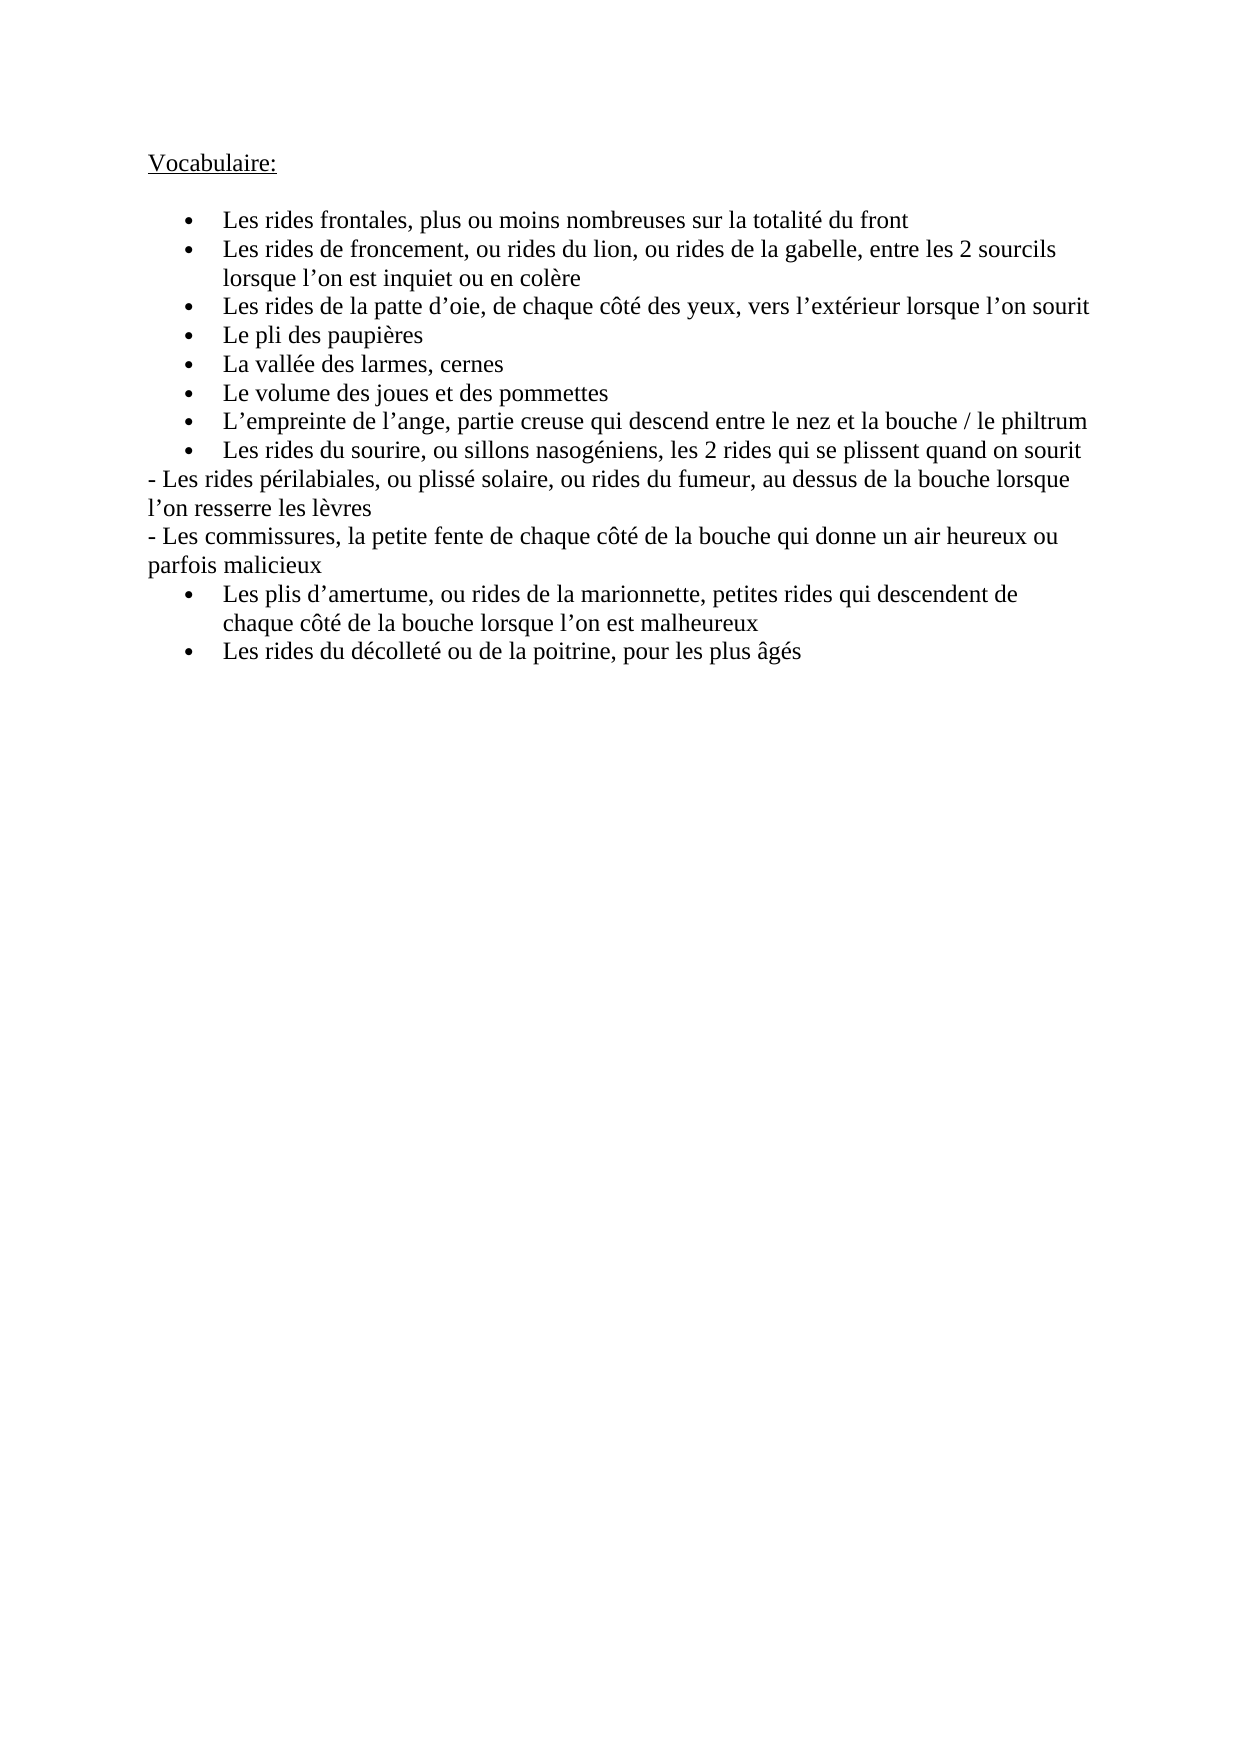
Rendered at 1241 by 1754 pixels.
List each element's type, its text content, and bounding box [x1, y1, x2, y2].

list Les rides de froncement, ou rides du lion, ou rides de la gabelle, entre les 2 sourcils lorsque l’on est inquiet ou en colère [185, 234, 1093, 291]
text - Les commissures, la petite fente de chaque côté de la bouche qui donne un air heureux ou parfois malicieux [148, 521, 1093, 579]
list Le volume des joues et des pommettes [185, 378, 1093, 406]
text - Les rides périlabiales, ou plissé solaire, ou rides du fumeur, au dessus de la bouche lorsque l’on resserre les lèvres [148, 464, 1093, 521]
list Le pli des paupières [185, 320, 1093, 349]
list Les rides frontales, plus ou moins nombreuses sur la totalité du front [185, 205, 1093, 234]
list Les plis d’amertume, ou rides de la marionnette, petites rides qui descendent de chaque côté de la bouche lorsque l’on est malheureux [185, 579, 1093, 636]
list Les rides de la patte d’oie, de chaque côté des yeux, vers l’extérieur lorsque l’on sourit [185, 291, 1093, 320]
text Vocabulaire: [148, 148, 1093, 176]
list La vallée des larmes, cernes [185, 349, 1093, 378]
list Les rides du décolleté ou de la poitrine, pour les plus âgés [185, 636, 1093, 665]
list Les rides du sourire, ou sillons nasogéniens, les 2 rides qui se plissent quand on sourit [185, 435, 1093, 464]
list L’empreinte de l’ange, partie creuse qui descend entre le nez et la bouche / le philtrum [185, 406, 1093, 435]
